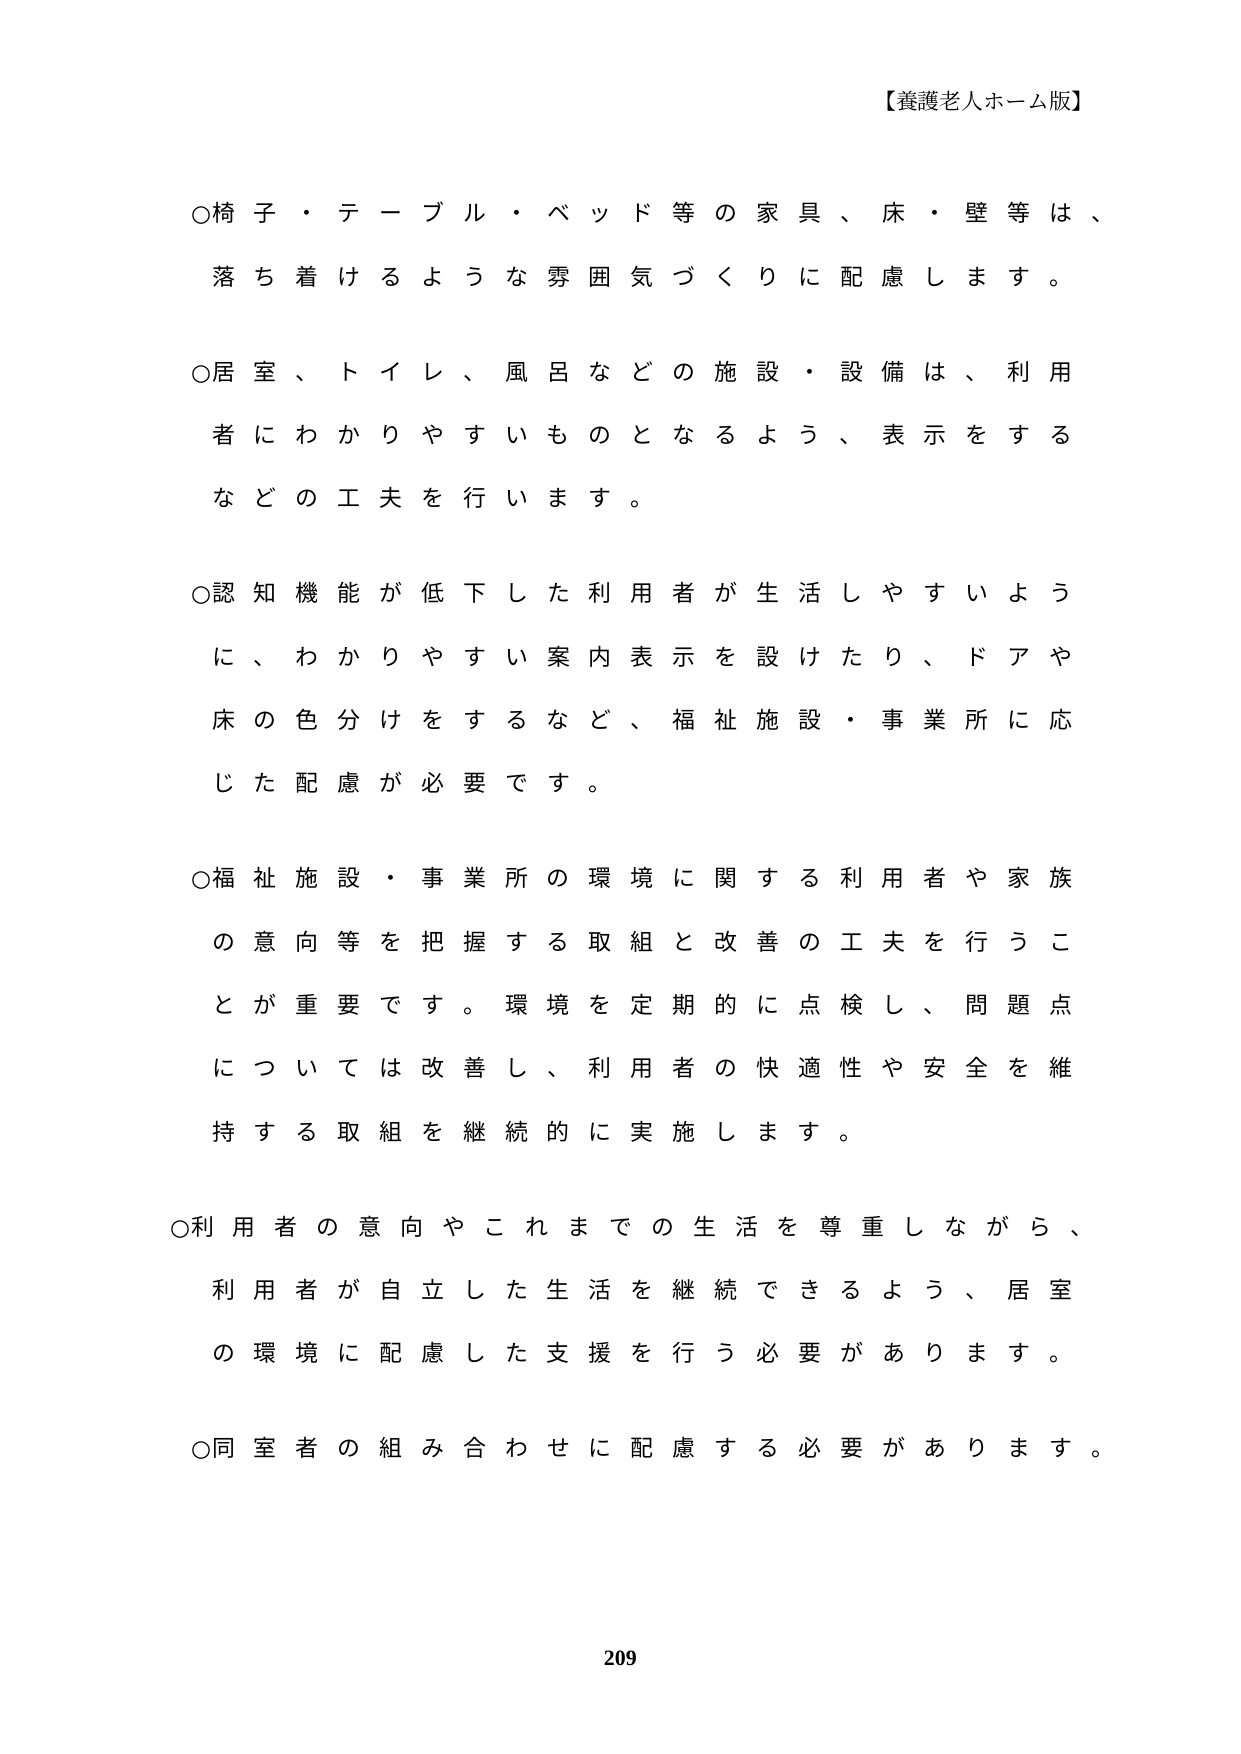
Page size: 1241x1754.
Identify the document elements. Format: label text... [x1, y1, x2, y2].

text ○福祉施設・事業所の環境に関する利用者や家族の意向等を把握する取組と改善の工夫を行うことが重要です。環境を定期的に点検し、問題点については改善し、利用者の快適性や安全を維持する取組を継続的に実施します。 [170, 845, 1091, 1162]
text ○同室者の組み合わせに配慮する必要があります。 [170, 1415, 1091, 1479]
text ○居室、トイレ、風呂などの施設・設備は、利用者にわかりやすいものとなるよう、表示をするなどの工夫を行います。 [170, 339, 1091, 529]
text ○認知機能が低下した利用者が生活しやすいように、わかりやすい案内表示を設けたり、ドアや床の色分けをするなど、福祉施設・事業所に応じた配慮が必要です。 [170, 560, 1091, 814]
text ○椅子・テーブル・ベッド等の家具、床・壁等は、落ち着けるような雰囲気づくりに配慮します。 [170, 180, 1091, 307]
text ○利用者の意向やこれまでの生活を尊重しながら、利用者が自立した生活を継続できるよう、居室の環境に配慮した支援を行う必要があります。 [170, 1194, 1091, 1384]
